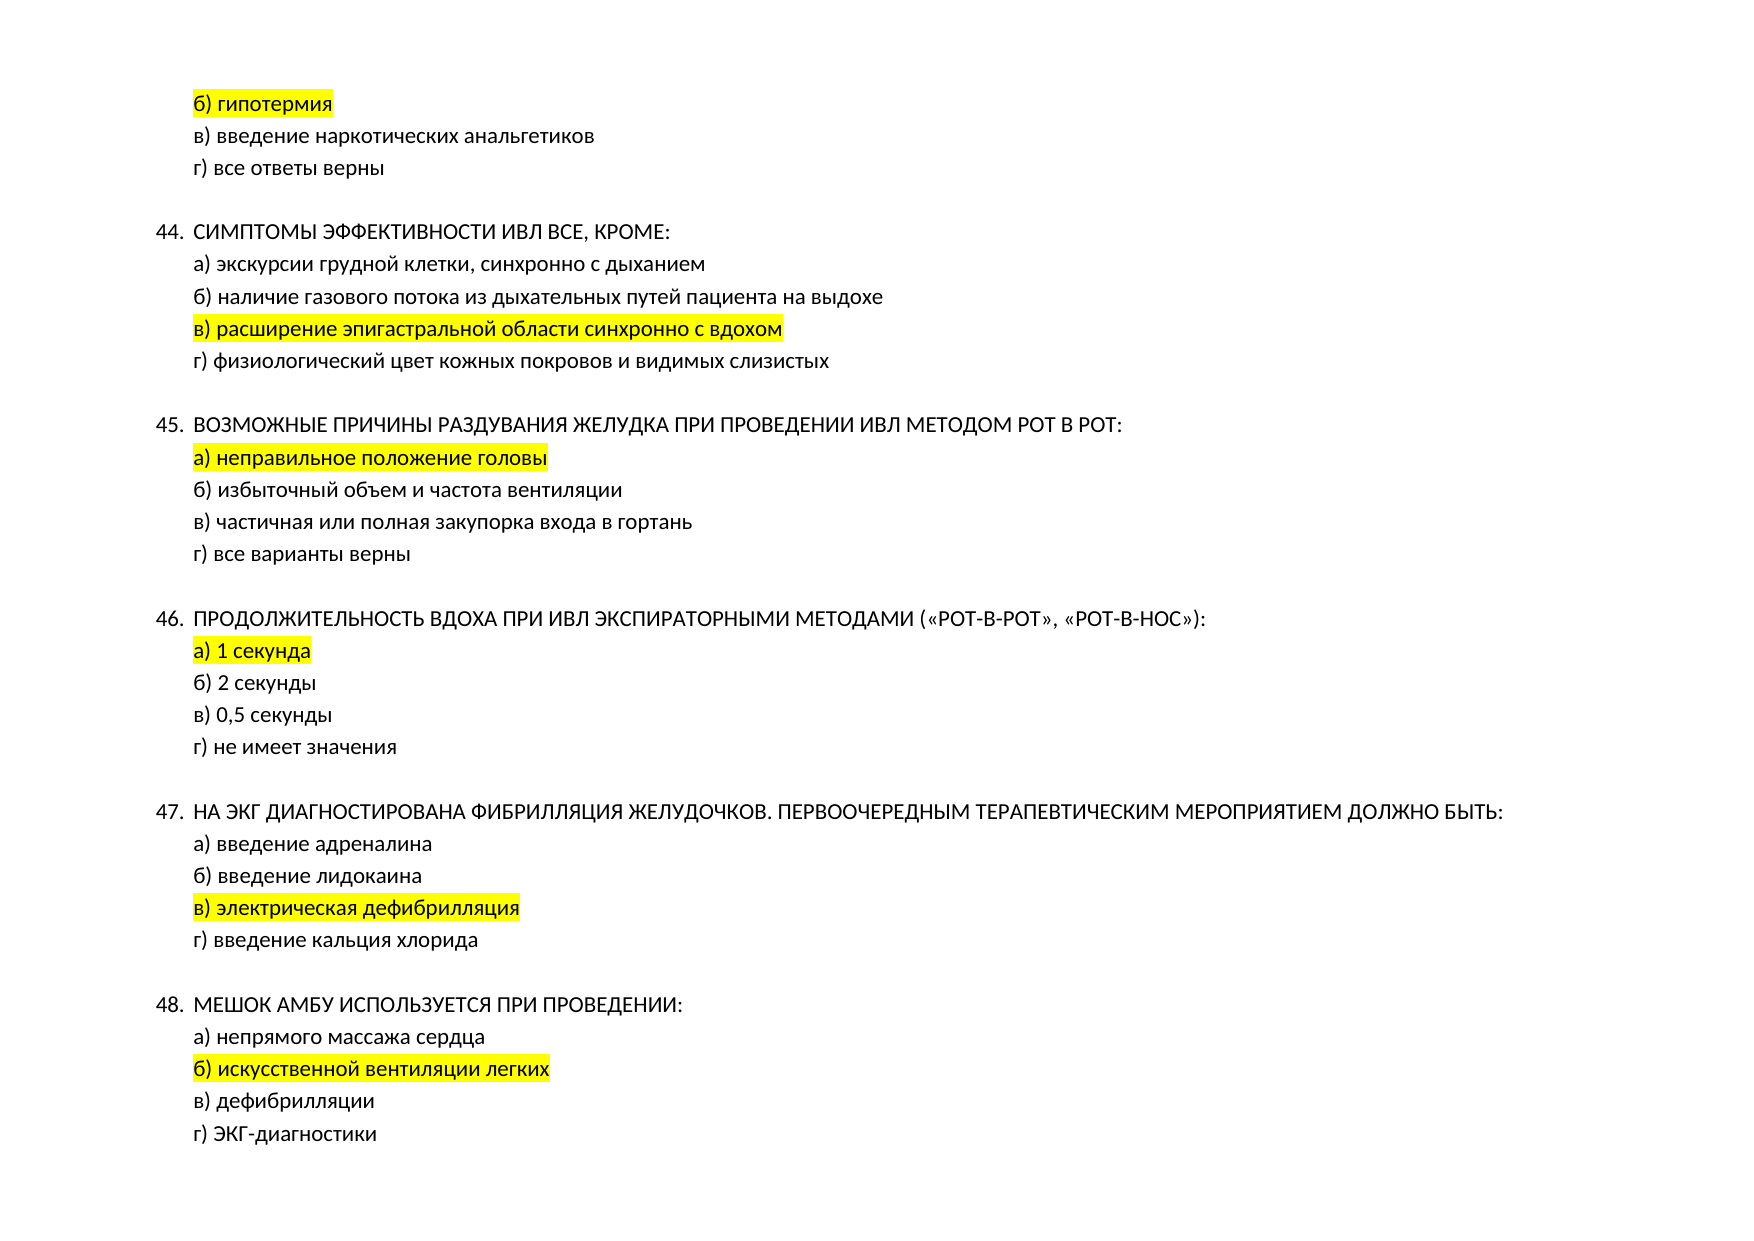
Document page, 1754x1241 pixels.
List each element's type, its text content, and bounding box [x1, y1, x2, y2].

list СИМПТОМЫ ЭФФЕКТИВНОСТИ ИВЛ ВСЕ, КРОМЕ: а) экскурсии грудной клетки, синхронно с дыханием б) наличие газового потока из дыхательных путей пациента на выдохе в) расширение эпигастральной области синхронно с вдохом г) физиологический цвет кожных покровов и видимых слизистых [156, 217, 1636, 374]
list НА ЭКГ ДИАГНОСТИРОВАНА ФИБРИЛЛЯЦИЯ ЖЕЛУДОЧКОВ. ПЕРВООЧЕРЕДНЫМ ТЕРАПЕВТИЧЕСКИМ МЕРОПРИЯТИЕМ ДОЛЖНО БЫТЬ: а) введение адреналина б) введение лидокаина в) электрическая дефибрилляция г) введение кальция хлорида [156, 797, 1636, 953]
list МЕШОК АМБУ ИСПОЛЬЗУЕТСЯ ПРИ ПРОВЕДЕНИИ: а) непрямого массажа сердца б) искусственной вентиляции легких в) дефибрилляции г) ЭКГ-диагностики [156, 990, 1636, 1147]
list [156, 89, 1636, 181]
list ПРОДОЛЖИТЕЛЬНОСТЬ ВДОХА ПРИ ИВЛ ЭКСПИРАТОРНЫМИ МЕТОДАМИ («РОТ-В-РОТ», «РОТ-В-НОС»): а) 1 секунда б) 2 секунды в) 0,5 секунды г) не имеет значения [156, 604, 1636, 760]
list а) неправильное положение головы б) избыточный объем и частота вентиляции в) частичная или полная закупорка входа в гортань г) все варианты верны [193, 443, 1636, 567]
list ВОЗМОЖНЫЕ ПРИЧИНЫ РАЗДУВАНИЯ ЖЕЛУДКА ПРИ ПРОВЕДЕНИИ ИВЛ МЕТОДОМ РОТ В РОТ: [156, 411, 1636, 438]
